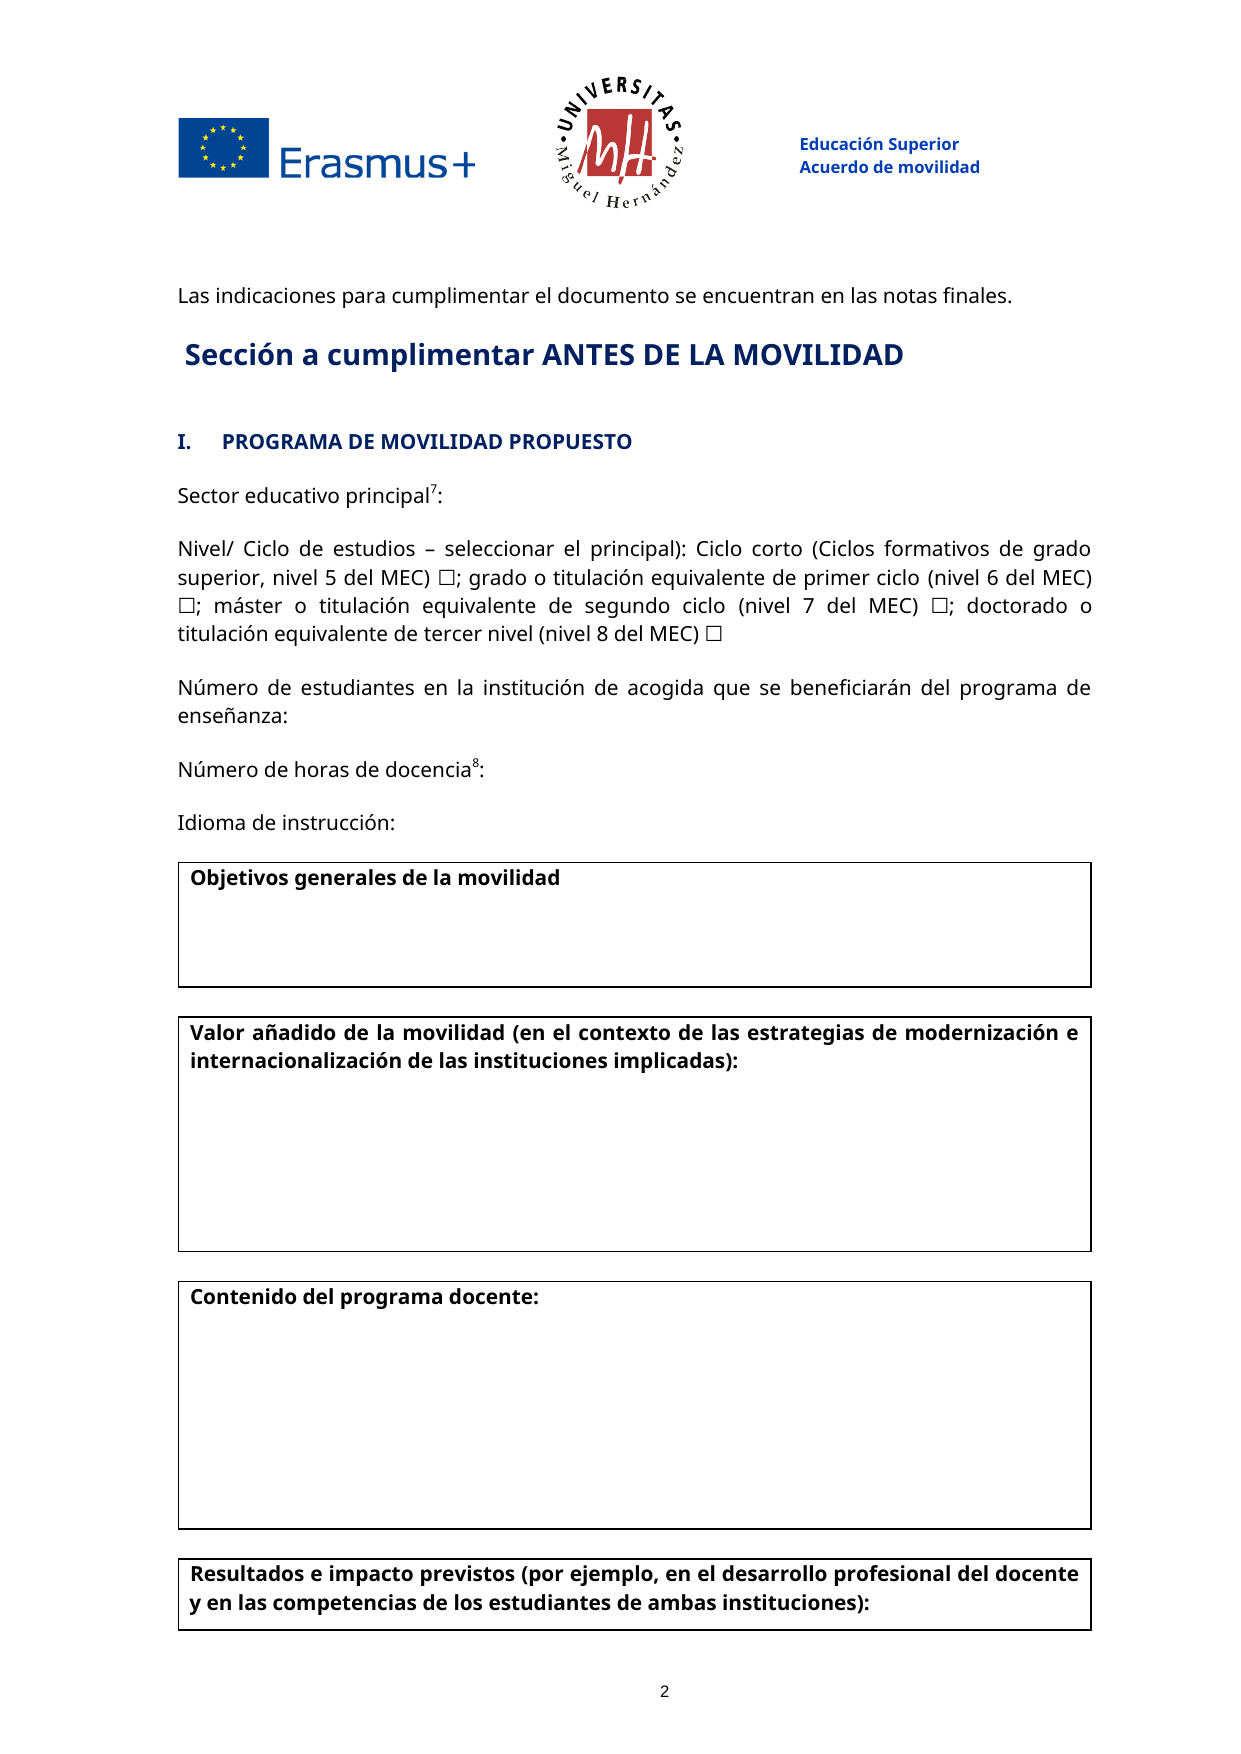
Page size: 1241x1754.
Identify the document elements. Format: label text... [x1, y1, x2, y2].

picture [177, 118, 475, 178]
text Sección a cumplimentar ANTES DE LA MOVILIDAD [177, 334, 1196, 374]
picture [556, 79, 683, 208]
table_header Valor añadido de la movilidad (en el contexto de las estrategias de modernización e internacionalización de las instituciones implicadas): [179, 1018, 1090, 1251]
text Las indicaciones para cumplimentar el documento se encuentran en las notas finales. [177, 281, 1092, 309]
table_header Contenido del programa docente: [179, 1282, 1090, 1528]
text Número de horas de docencia: [177, 755, 1092, 783]
table_header Objetivos generales de la movilidad [179, 863, 1090, 986]
text Idioma de instrucción: [177, 808, 1092, 837]
subtitle I. PROGRAMA DE MOVILIDAD PROPUESTO [177, 427, 1092, 456]
text Número de estudiantes en la institución de acogida que se beneficiarán del programa de enseñanza: [177, 673, 1092, 730]
text Sector educativo principal: [177, 481, 1092, 509]
text Nivel/ Ciclo de estudios – seleccionar el principal): Ciclo corto (Ciclos formativos de grado superior, nivel 5 del MEC) ; grado o titulación equivalente de primer ciclo (nivel 6 del MEC) ; máster o titulación equivalente de segundo ciclo (nivel 7 del MEC) ; doctorado o titulación equivalente de tercer nivel (nivel 8 del MEC) [177, 534, 1092, 648]
